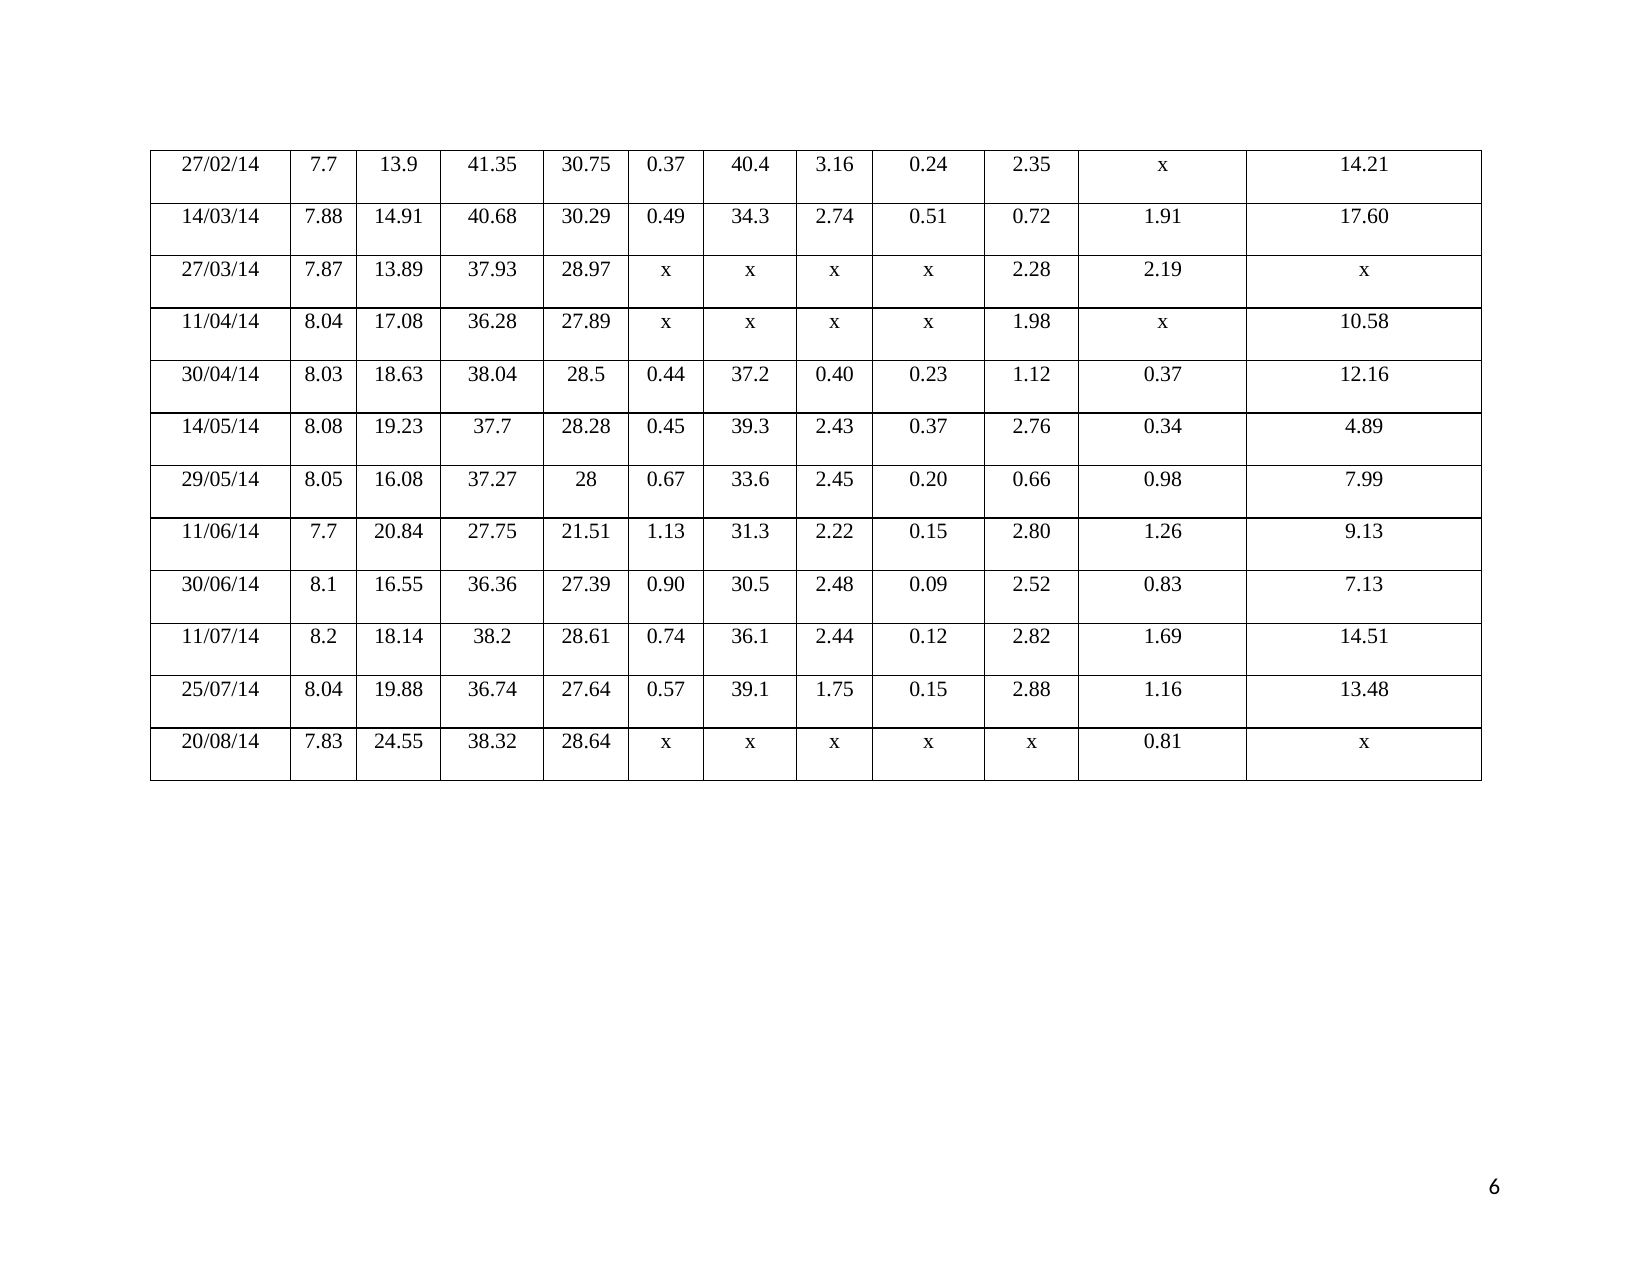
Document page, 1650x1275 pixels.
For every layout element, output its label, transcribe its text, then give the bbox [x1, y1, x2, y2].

table_cell 36.36 [441, 571, 543, 622]
table_cell x [873, 729, 984, 780]
table_cell 2.88 [985, 676, 1078, 727]
table_cell 13.9 [357, 151, 440, 202]
table_cell 28.28 [544, 414, 628, 465]
table_cell x [985, 729, 1078, 780]
table_cell 0.72 [985, 204, 1078, 255]
table_cell 21.51 [544, 519, 628, 570]
table_cell x [1079, 151, 1246, 202]
table_cell 27/03/14 [151, 256, 290, 307]
table_cell 1.69 [1079, 624, 1246, 675]
table_cell 1.26 [1079, 519, 1246, 570]
table_cell 2.44 [797, 624, 872, 675]
table_cell x [629, 256, 703, 307]
table_cell x [704, 309, 796, 360]
table_cell 1.16 [1079, 676, 1246, 727]
table_cell 2.48 [797, 571, 872, 622]
table_cell 2.76 [985, 414, 1078, 465]
table_cell 14/05/14 [151, 414, 290, 465]
table_cell 30.5 [704, 571, 796, 622]
table_cell 27.75 [441, 519, 543, 570]
table_cell 0.15 [873, 676, 984, 727]
table_cell 1.13 [629, 519, 703, 570]
table_cell 0.90 [629, 571, 703, 622]
table_cell 7.7 [291, 151, 356, 202]
table_cell 0.37 [1079, 361, 1246, 412]
table_cell 16.08 [357, 466, 440, 517]
table_cell x [1079, 309, 1246, 360]
table_cell 2.35 [985, 151, 1078, 202]
table_cell 28.61 [544, 624, 628, 675]
table_cell 0.40 [797, 361, 872, 412]
table_cell 14.51 [1247, 624, 1481, 675]
table_cell 9.13 [1247, 519, 1481, 570]
table_cell 0.20 [873, 466, 984, 517]
table_cell 0.44 [629, 361, 703, 412]
table_cell 36.74 [441, 676, 543, 727]
table_cell 8.04 [291, 309, 356, 360]
table_cell x [629, 729, 703, 780]
table_cell 0.45 [629, 414, 703, 465]
table_cell x [1247, 729, 1481, 780]
table_cell 8.03 [291, 361, 356, 412]
table_cell 25/07/14 [151, 676, 290, 727]
table_cell 7.83 [291, 729, 356, 780]
table_cell 24.55 [357, 729, 440, 780]
table_cell 0.98 [1079, 466, 1246, 517]
table_cell 0.37 [873, 414, 984, 465]
table_cell 1.98 [985, 309, 1078, 360]
table_cell 17.08 [357, 309, 440, 360]
table_cell x [797, 256, 872, 307]
table_cell 8.2 [291, 624, 356, 675]
table_cell 14.91 [357, 204, 440, 255]
table_cell 0.66 [985, 466, 1078, 517]
table_cell 14.21 [1247, 151, 1481, 202]
table_cell 1.75 [797, 676, 872, 727]
table_cell x [797, 309, 872, 360]
table_cell 27.39 [544, 571, 628, 622]
table_cell 0.37 [629, 151, 703, 202]
table_cell 8.05 [291, 466, 356, 517]
table_cell 0.09 [873, 571, 984, 622]
table_cell 27/02/14 [151, 151, 290, 202]
table_cell x [1247, 256, 1481, 307]
table_cell 8.04 [291, 676, 356, 727]
table_cell 2.19 [1079, 256, 1246, 307]
table_cell 30.75 [544, 151, 628, 202]
table_cell 19.23 [357, 414, 440, 465]
table_cell 36.1 [704, 624, 796, 675]
table_cell 3.16 [797, 151, 872, 202]
table_cell 2.28 [985, 256, 1078, 307]
table_cell 7.13 [1247, 571, 1481, 622]
table_cell 1.12 [985, 361, 1078, 412]
table_cell 0.12 [873, 624, 984, 675]
table_cell 7.7 [291, 519, 356, 570]
table_cell 12.16 [1247, 361, 1481, 412]
table_cell 4.89 [1247, 414, 1481, 465]
table_cell 2.82 [985, 624, 1078, 675]
table_cell 37.7 [441, 414, 543, 465]
table_cell 7.99 [1247, 466, 1481, 517]
table_cell 0.57 [629, 676, 703, 727]
table_cell 8.08 [291, 414, 356, 465]
table_cell 14/03/14 [151, 204, 290, 255]
table_cell 0.15 [873, 519, 984, 570]
table_cell 11/06/14 [151, 519, 290, 570]
table_cell 2.80 [985, 519, 1078, 570]
table_cell 17.60 [1247, 204, 1481, 255]
table_cell 19.88 [357, 676, 440, 727]
table_cell 29/05/14 [151, 466, 290, 517]
table_cell 11/07/14 [151, 624, 290, 675]
table_cell 37.27 [441, 466, 543, 517]
table_cell 34.3 [704, 204, 796, 255]
table_cell 1.91 [1079, 204, 1246, 255]
table_cell 0.67 [629, 466, 703, 517]
table_cell 2.45 [797, 466, 872, 517]
table_cell 31.3 [704, 519, 796, 570]
table_cell 30.29 [544, 204, 628, 255]
table_cell 27.64 [544, 676, 628, 727]
table_cell 37.2 [704, 361, 796, 412]
table_cell 0.51 [873, 204, 984, 255]
table_cell 0.49 [629, 204, 703, 255]
table_cell x [704, 256, 796, 307]
table_cell 30/06/14 [151, 571, 290, 622]
table_cell x [797, 729, 872, 780]
table_cell x [873, 256, 984, 307]
table_cell 2.22 [797, 519, 872, 570]
table_cell 7.88 [291, 204, 356, 255]
table_cell 28.97 [544, 256, 628, 307]
table_cell 0.23 [873, 361, 984, 412]
table_cell 41.35 [441, 151, 543, 202]
table_cell 38.2 [441, 624, 543, 675]
table_cell 40.68 [441, 204, 543, 255]
table_cell 16.55 [357, 571, 440, 622]
table_cell 2.43 [797, 414, 872, 465]
table_cell 11/04/14 [151, 309, 290, 360]
table_cell 0.34 [1079, 414, 1246, 465]
table_cell 39.3 [704, 414, 796, 465]
table_cell 2.74 [797, 204, 872, 255]
table_cell x [629, 309, 703, 360]
table_cell x [873, 309, 984, 360]
table_cell 28.5 [544, 361, 628, 412]
table_cell 13.48 [1247, 676, 1481, 727]
table_cell 10.58 [1247, 309, 1481, 360]
table_cell 39.1 [704, 676, 796, 727]
table_cell 20.84 [357, 519, 440, 570]
table_cell 0.81 [1079, 729, 1246, 780]
table_cell 2.52 [985, 571, 1078, 622]
table_cell 37.93 [441, 256, 543, 307]
table_cell 40.4 [704, 151, 796, 202]
table_cell 13.89 [357, 256, 440, 307]
table_cell 8.1 [291, 571, 356, 622]
table_cell 30/04/14 [151, 361, 290, 412]
table_cell 33.6 [704, 466, 796, 517]
table_cell 36.28 [441, 309, 543, 360]
table_cell 20/08/14 [151, 729, 290, 780]
table_cell 18.14 [357, 624, 440, 675]
table_cell 38.04 [441, 361, 543, 412]
table_cell 27.89 [544, 309, 628, 360]
table_cell x [704, 729, 796, 780]
table_cell 28 [544, 466, 628, 517]
table_cell 0.24 [873, 151, 984, 202]
table_cell 0.83 [1079, 571, 1246, 622]
table_cell 7.87 [291, 256, 356, 307]
table_cell 0.74 [629, 624, 703, 675]
table_cell 38.32 [441, 729, 543, 780]
table_cell 18.63 [357, 361, 440, 412]
table_cell 28.64 [544, 729, 628, 780]
